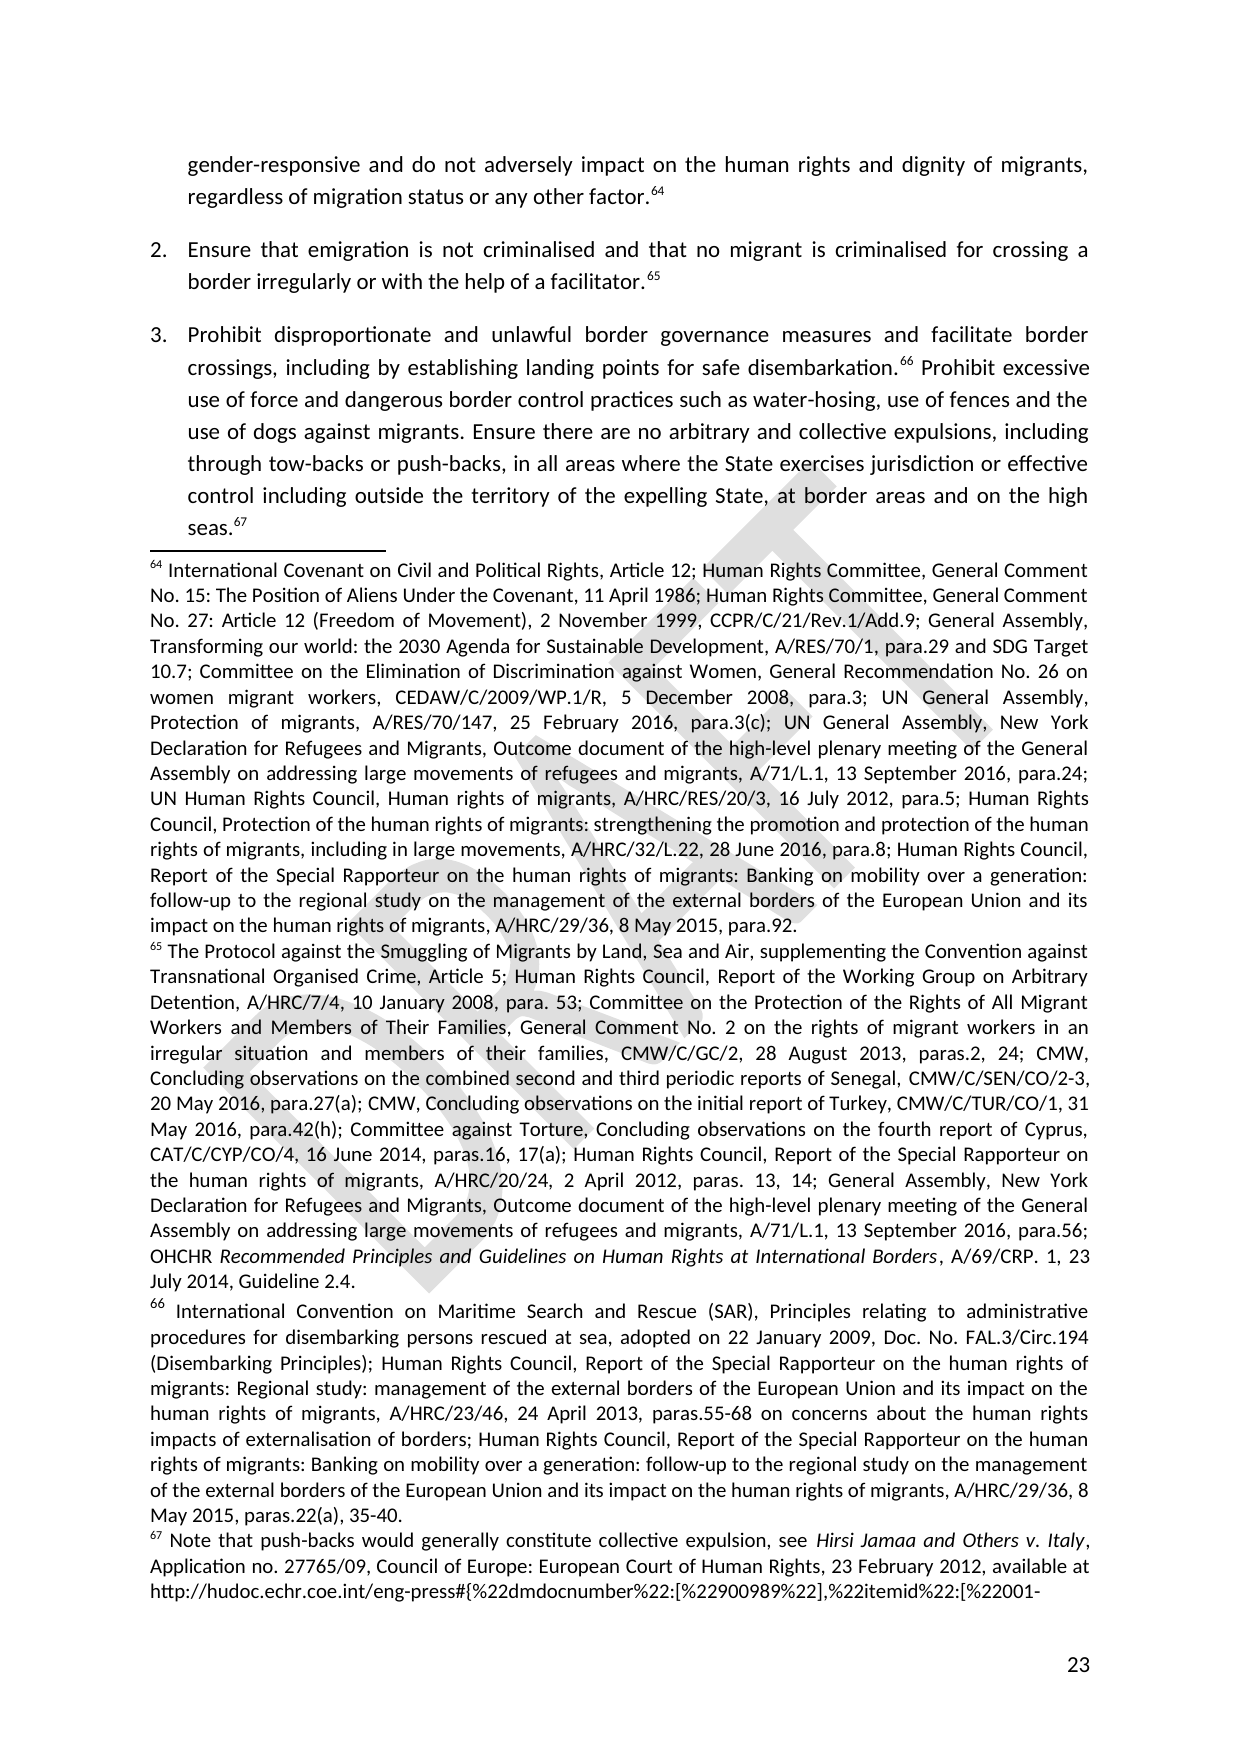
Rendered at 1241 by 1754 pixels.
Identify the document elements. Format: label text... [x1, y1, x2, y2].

list Prohibit disproportionate and unlawful border governance measures and facilitate border crossings, including by establishing landing points for safe disembarkation. Prohibit excessive use of force and dangerous border control practices such as water-hosing, use of fences and the use of dogs against migrants. Ensure there are no arbitrary and collective expulsions, including through tow-backs or push-backs, in all areas where the State exercises jurisdiction or effective control including outside the territory of the expelling State, at border areas and on the high seas. [150, 320, 1090, 542]
list Ensure that emigration is not criminalised and that no migrant is criminalised for crossing a border irregularly or with the help of a facilitator. [150, 235, 1090, 295]
list Protect the right of all persons to leave any country including their own, and ensure migration- and border- governance legislation, measures and practices are human rights-compliant and gender-responsive and do not adversely impact on the human rights and dignity of migrants, regardless of migration status or any other factor. [150, 150, 1090, 210]
